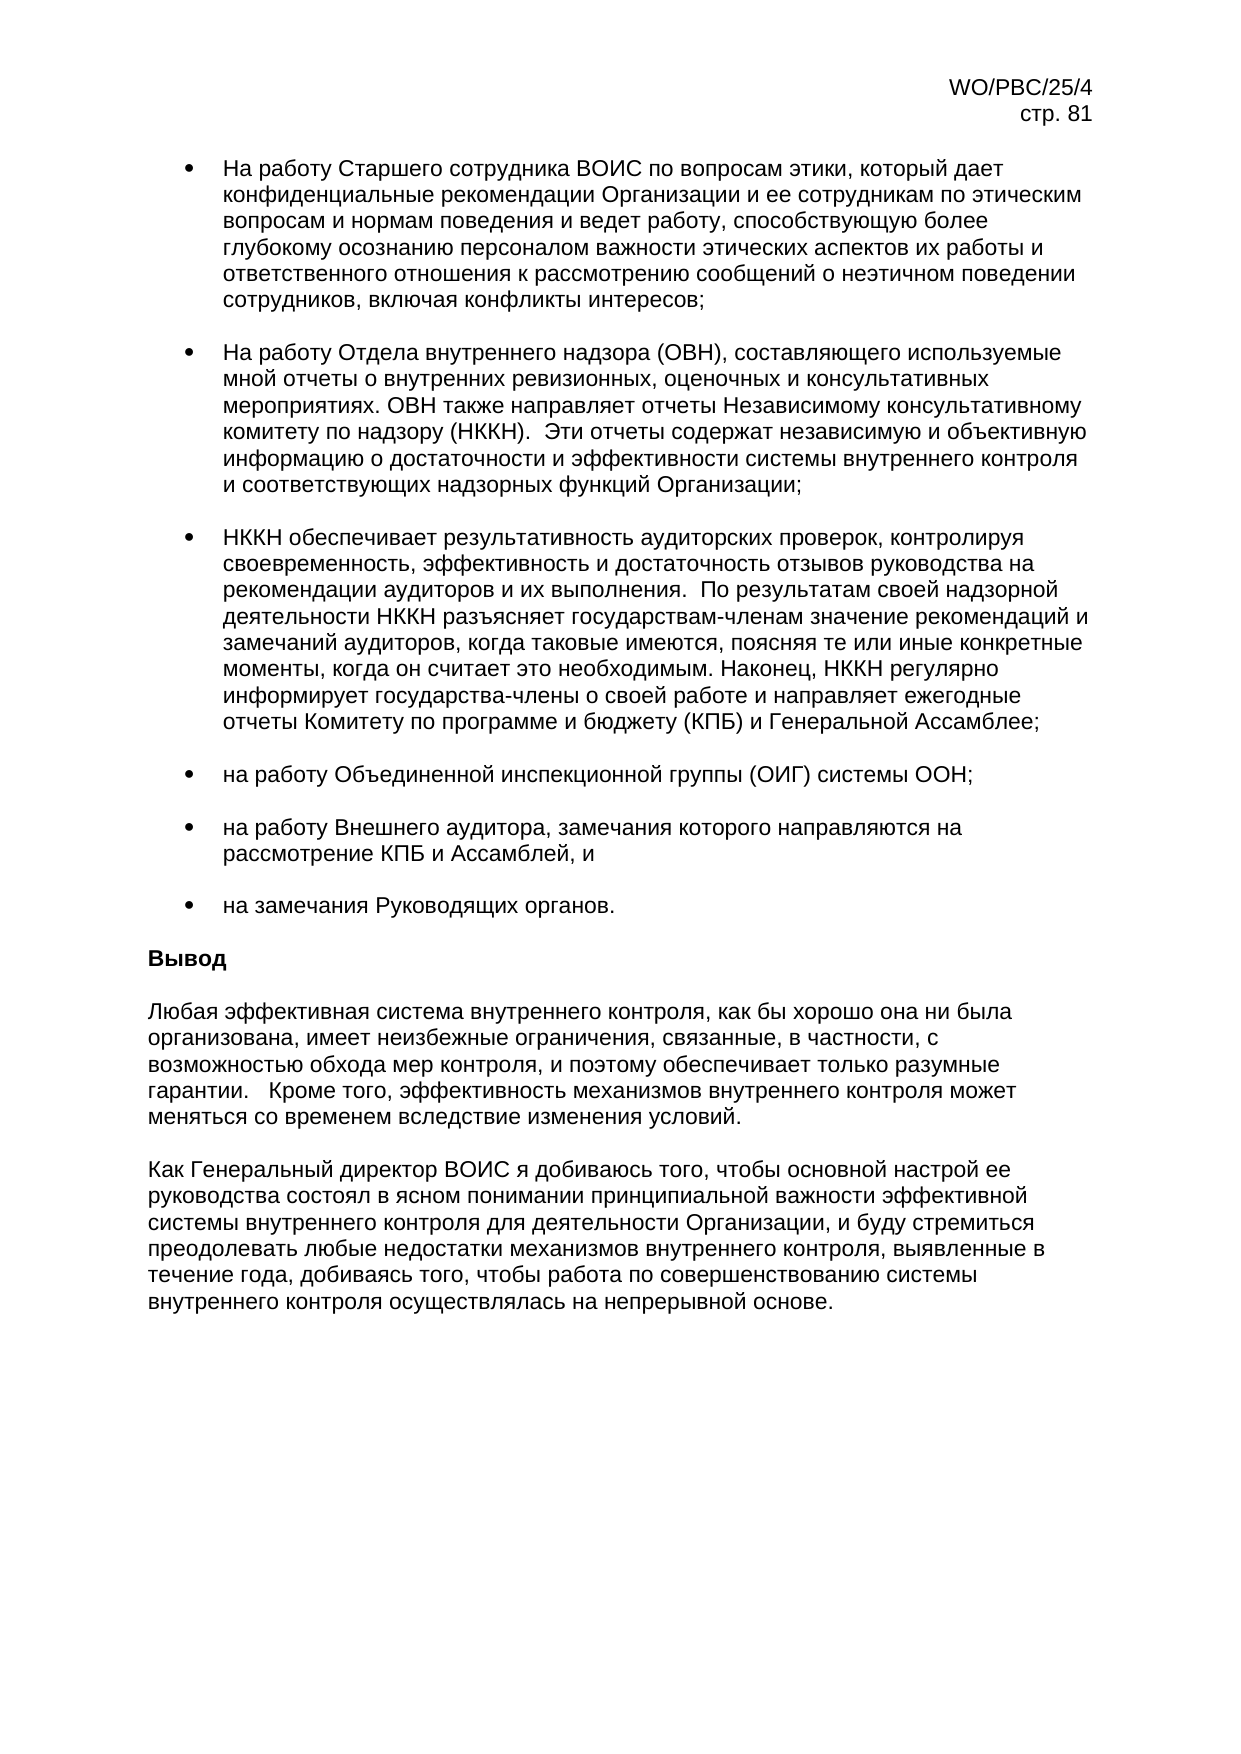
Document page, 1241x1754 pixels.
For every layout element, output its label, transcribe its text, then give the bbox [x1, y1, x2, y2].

list на работу Внешнего аудитора, замечания которого направляются на рассмотрение КПБ и Ассамблей, и [185, 813, 1093, 866]
list на работу Объединенной инспекционной группы (ОИГ) системы ООН; [185, 761, 1093, 787]
text Вывод [148, 945, 1093, 972]
list НККН обеспечивает результативность аудиторских проверок, контролируя своевременность, эффективность и достаточность отзывов руководства на рекомендации аудиторов и их выполнения. По результатам своей надзорной деятельности НККН разъясняет государствам-членам значение рекомендаций и замечаний аудиторов, когда таковые имеются, поясняя те или иные конкретные моменты, когда он считает это необходимым. Наконец, НККН регулярно информирует государства-члены о своей работе и направляет ежегодные отчеты Комитету по программе и бюджету (КПБ) и Генеральной Ассамблее; [185, 523, 1093, 734]
list На работу Старшего сотрудника ВОИС по вопросам этики, который дает конфиденциальные рекомендации Организации и ее сотрудникам по этическим вопросам и нормам поведения и ведет работу, способствующую более глубокому осознанию персоналом важности этических аспектов их работы и ответственного отношения к рассмотрению сообщений о неэтичном поведении сотрудников, включая конфликты интересов; [185, 154, 1093, 313]
list на замечания Руководящих органов. [185, 892, 1093, 919]
text Любая эффективная система внутреннего контроля, как бы хорошо она ни была организована, имеет неизбежные ограничения, связанные, в частности, с возможностью обхода мер контроля, и поэтому обеспечивает только разумные гарантии. Кроме того, эффективность механизмов внутреннего контроля может меняться со временем вследствие изменения условий. [148, 998, 1093, 1130]
list На работу Отдела внутреннего надзора (ОВН), составляющего используемые мной отчеты о внутренних ревизионных, оценочных и консультативных мероприятиях. ОВН также направляет отчеты Независимому консультативному комитету по надзору (НККН). Эти отчеты содержат независимую и объективную информацию о достаточности и эффективности системы внутреннего контроля и соответствующих надзорных функций Организации; [185, 339, 1093, 497]
text Как Генеральный директор ВОИС я добиваюсь того, чтобы основной настрой ее руководства состоял в ясном понимании принципиальной важности эффективной системы внутреннего контроля для деятельности Организации, и буду стремиться преодолевать любые недостатки механизмов внутреннего контроля, выявленные в течение года, добиваясь того, чтобы работа по совершенствованию системы внутреннего контроля осуществлялась на непрерывной основе. [148, 1156, 1093, 1314]
